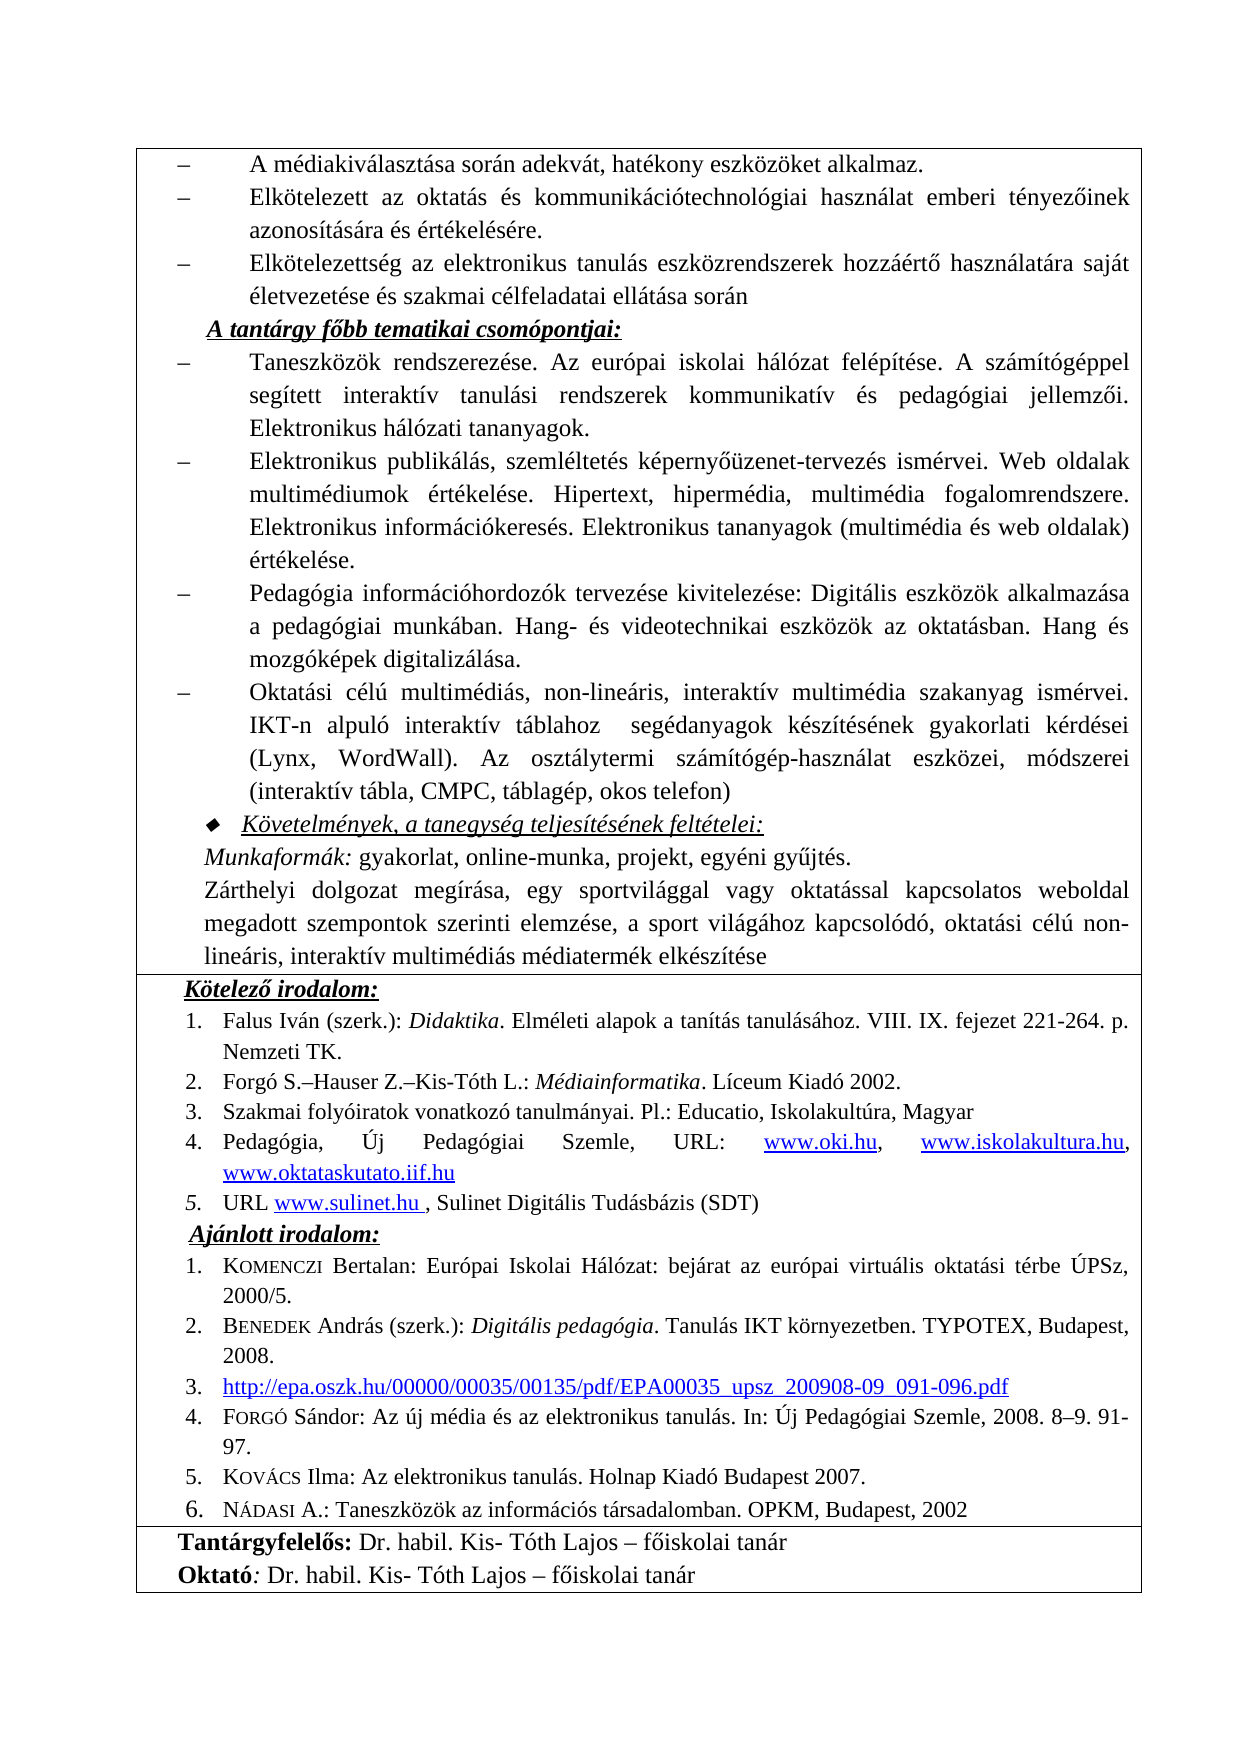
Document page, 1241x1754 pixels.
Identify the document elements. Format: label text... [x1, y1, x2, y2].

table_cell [137, 149, 1141, 973]
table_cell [137, 1527, 1141, 1592]
table_cell Kötelező irodalom: Falus Iván (szerk.): Didaktika. Elméleti alapok a tanítás tanulásához. VIII. IX. fejezet 221-264. p. Nemzeti TK. Forgó S.–Hauser Z.–Kis-Tóth L.: Médiainformatika. Líceum Kiadó 2002. Szakmai folyóiratok vonatkozó tanulmányai. Pl.: Educatio, Iskolakultúra, Magyar Pedagógia, Új Pedagógiai Szemle, URL: www.oki.hu, www.iskolakultura.hu, www.oktataskutato.iif.hu URL www.sulinet.hu , Sulinet Digitális Tudásbázis (SDT) Ajánlott irodalom: Komenczi Bertalan: Európai Iskolai Hálózat: bejárat az európai virtuális oktatási térbe ÚPSz, 2000/5. Benedek András (szerk.): Digitális pedagógia. Tanulás IKT környezetben. TYPOTEX, Budapest, 2008. http://epa.oszk.hu/00000/00035/00135/pdf/EPA00035_upsz_200908-09_091-096.pdf Forgó Sándor: Az új média és az elektronikus tanulás. In: Új Pedagógiai Szemle, 2008. 8–9. 91-97. Kovács Ilma: Az elektronikus tanulás. Holnap Kiadó Budapest 2007. Nádasi A.: Taneszközök az információs társadalomban. OPKM, Budapest, 2002 [137, 975, 1141, 1526]
